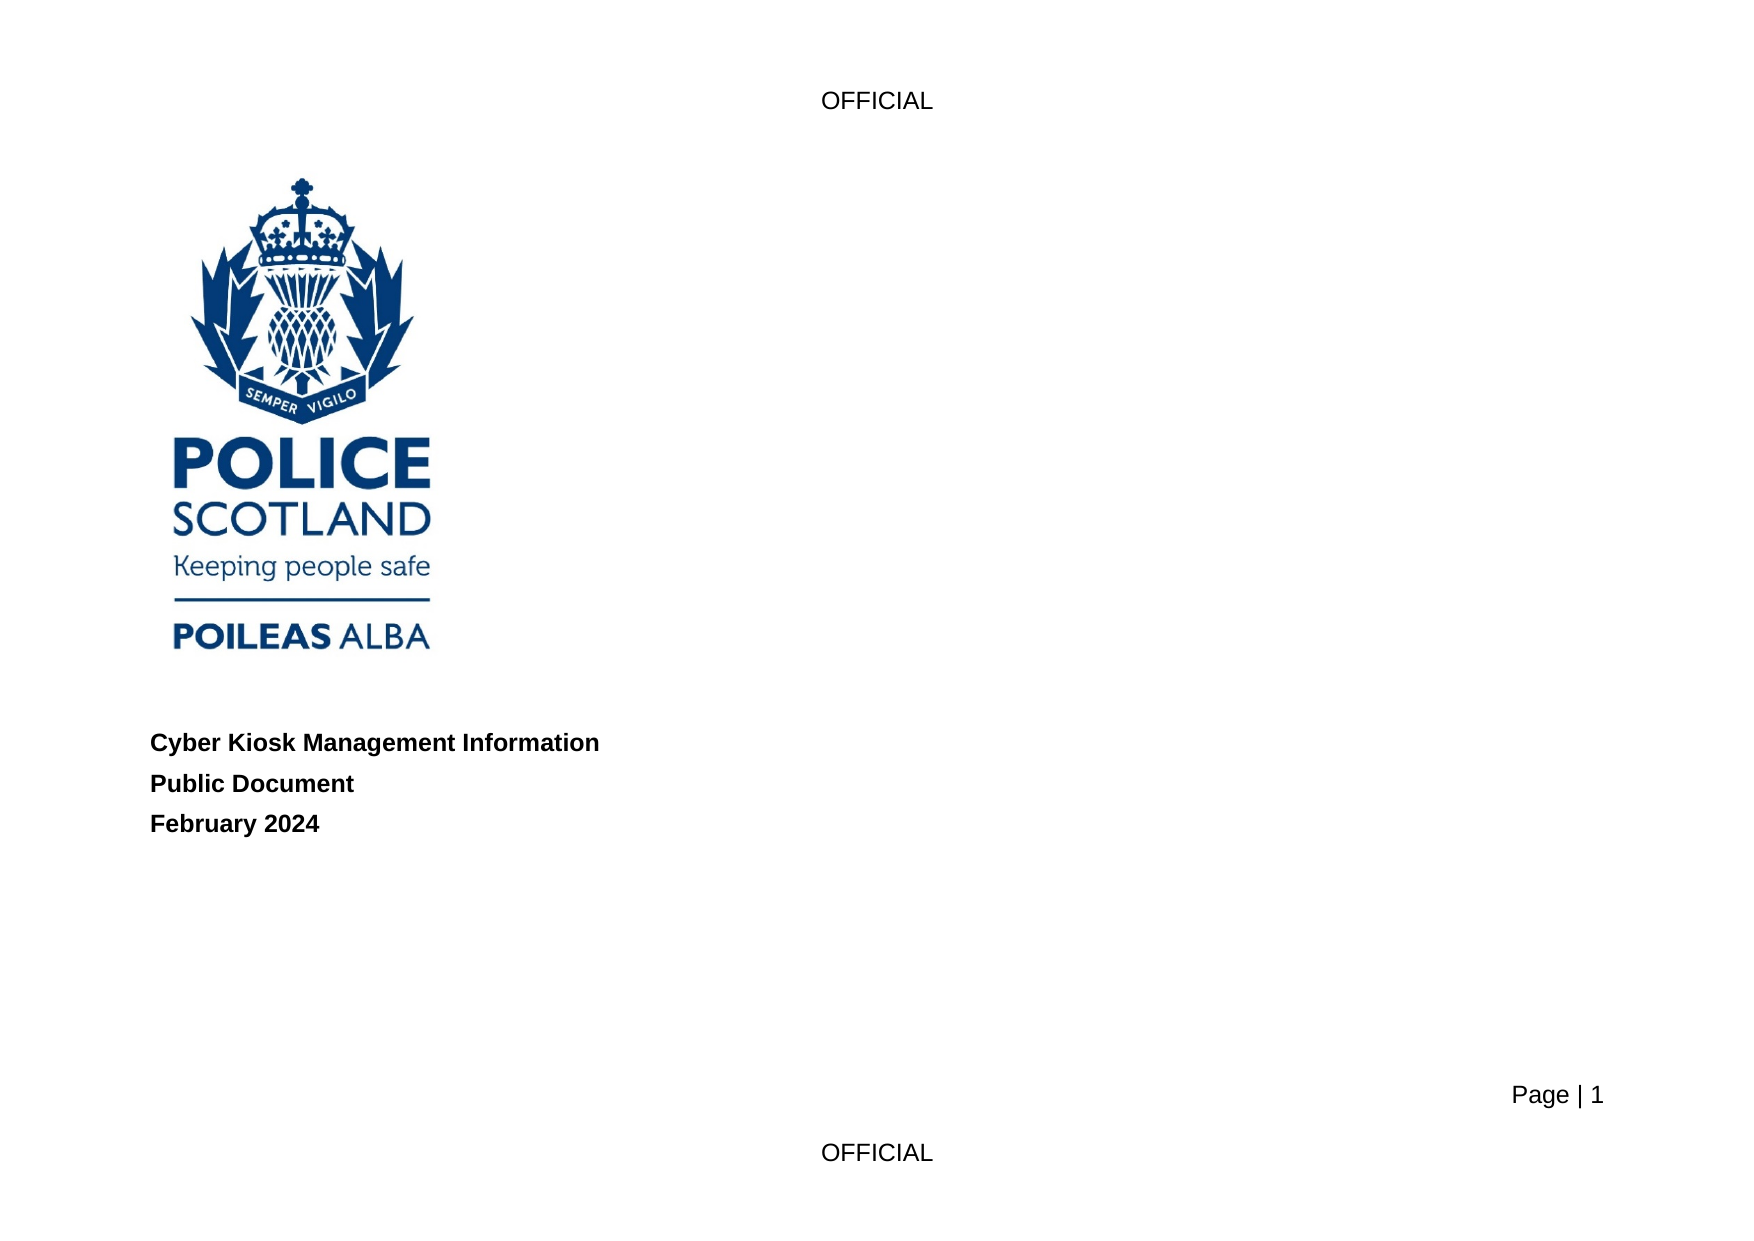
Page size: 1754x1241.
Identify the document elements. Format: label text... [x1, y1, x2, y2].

text Public Document [150, 769, 1604, 797]
text Cyber Kiosk Management Information [150, 728, 1604, 757]
text February 2024 [150, 809, 1604, 838]
picture [150, 160, 452, 677]
